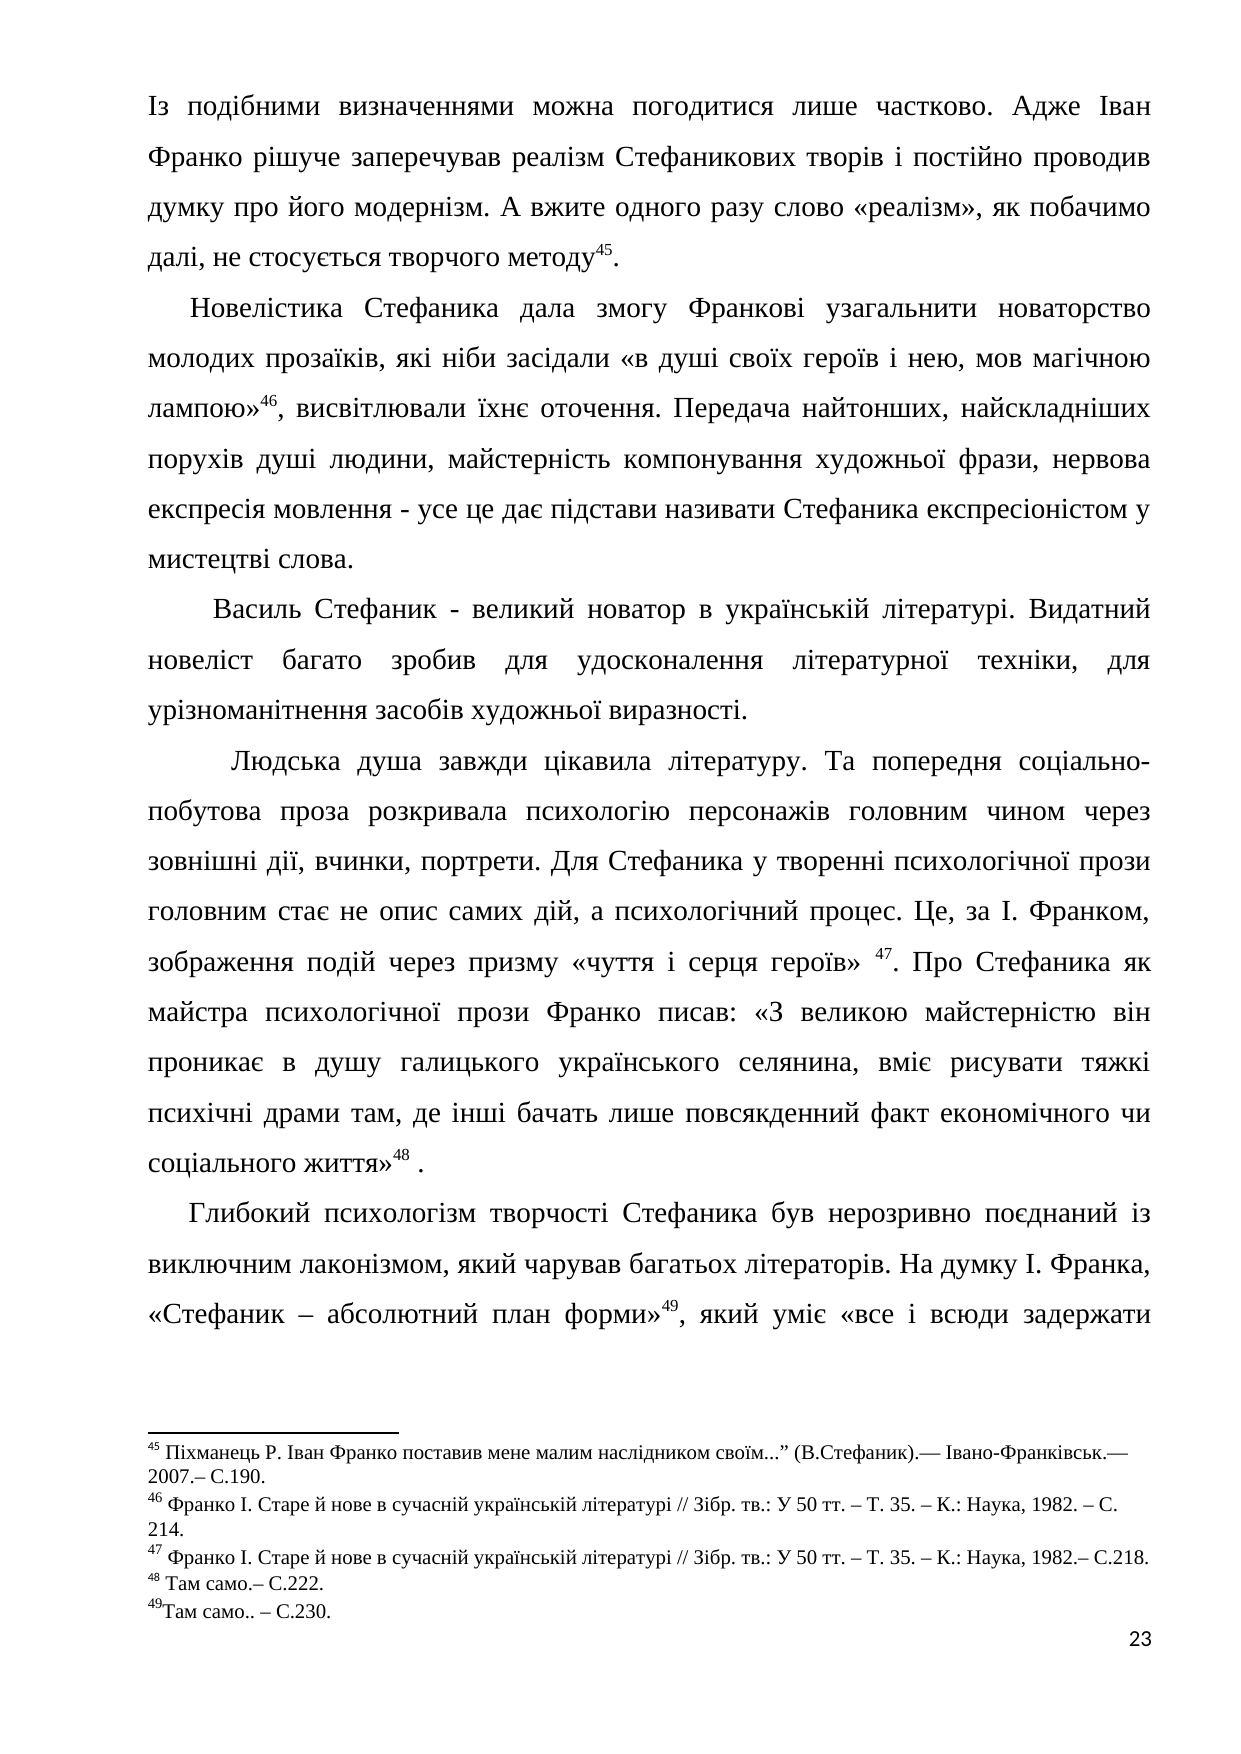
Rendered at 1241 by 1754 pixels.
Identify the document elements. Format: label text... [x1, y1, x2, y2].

text Василь Стефаник - великий новатор в українській літературі. Видатний новеліст багато зробив для удосконалення літературної техніки, для урізноманітнення засобів художньої виразності. [148, 592, 1152, 726]
text Новелістика Стефаника дала змогу Франкові узагальнити новаторство молодих прозаїків, які ніби засідали «в душі своїх героїв і нею, мов магічною лампою», висвітлювали їхнє оточення. Передача найтонших, найскладніших порухів душі людини, майстерність компонування художньої фрази, нервова експресія мовлення - усе це дає підстави називати Стефаника експресіоністом у мистецтві слова. [148, 290, 1152, 575]
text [148, 88, 1152, 273]
text Людська душа завжди цікавила літературу. Та попередня соціально-побутова проза розкривала психологію персонажів головним чином через зовнішні дії, вчинки, портрети. Для Стефаника у творенні психологічної прози головним стає не опис самих дій, а психологічний процес. Це, за І. Франком, зображення подій через призму «чуття і серця героїв» . Про Стефаника як майстра психологічної прози Франко писав: «З великою майстерністю він проникає в душу галицького українського селянина, вміє рисувати тяжкі психічні драми там, де інші бачать лише повсякденний факт економічного чи соціального життя» . [148, 743, 1152, 1179]
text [148, 1195, 1152, 1329]
